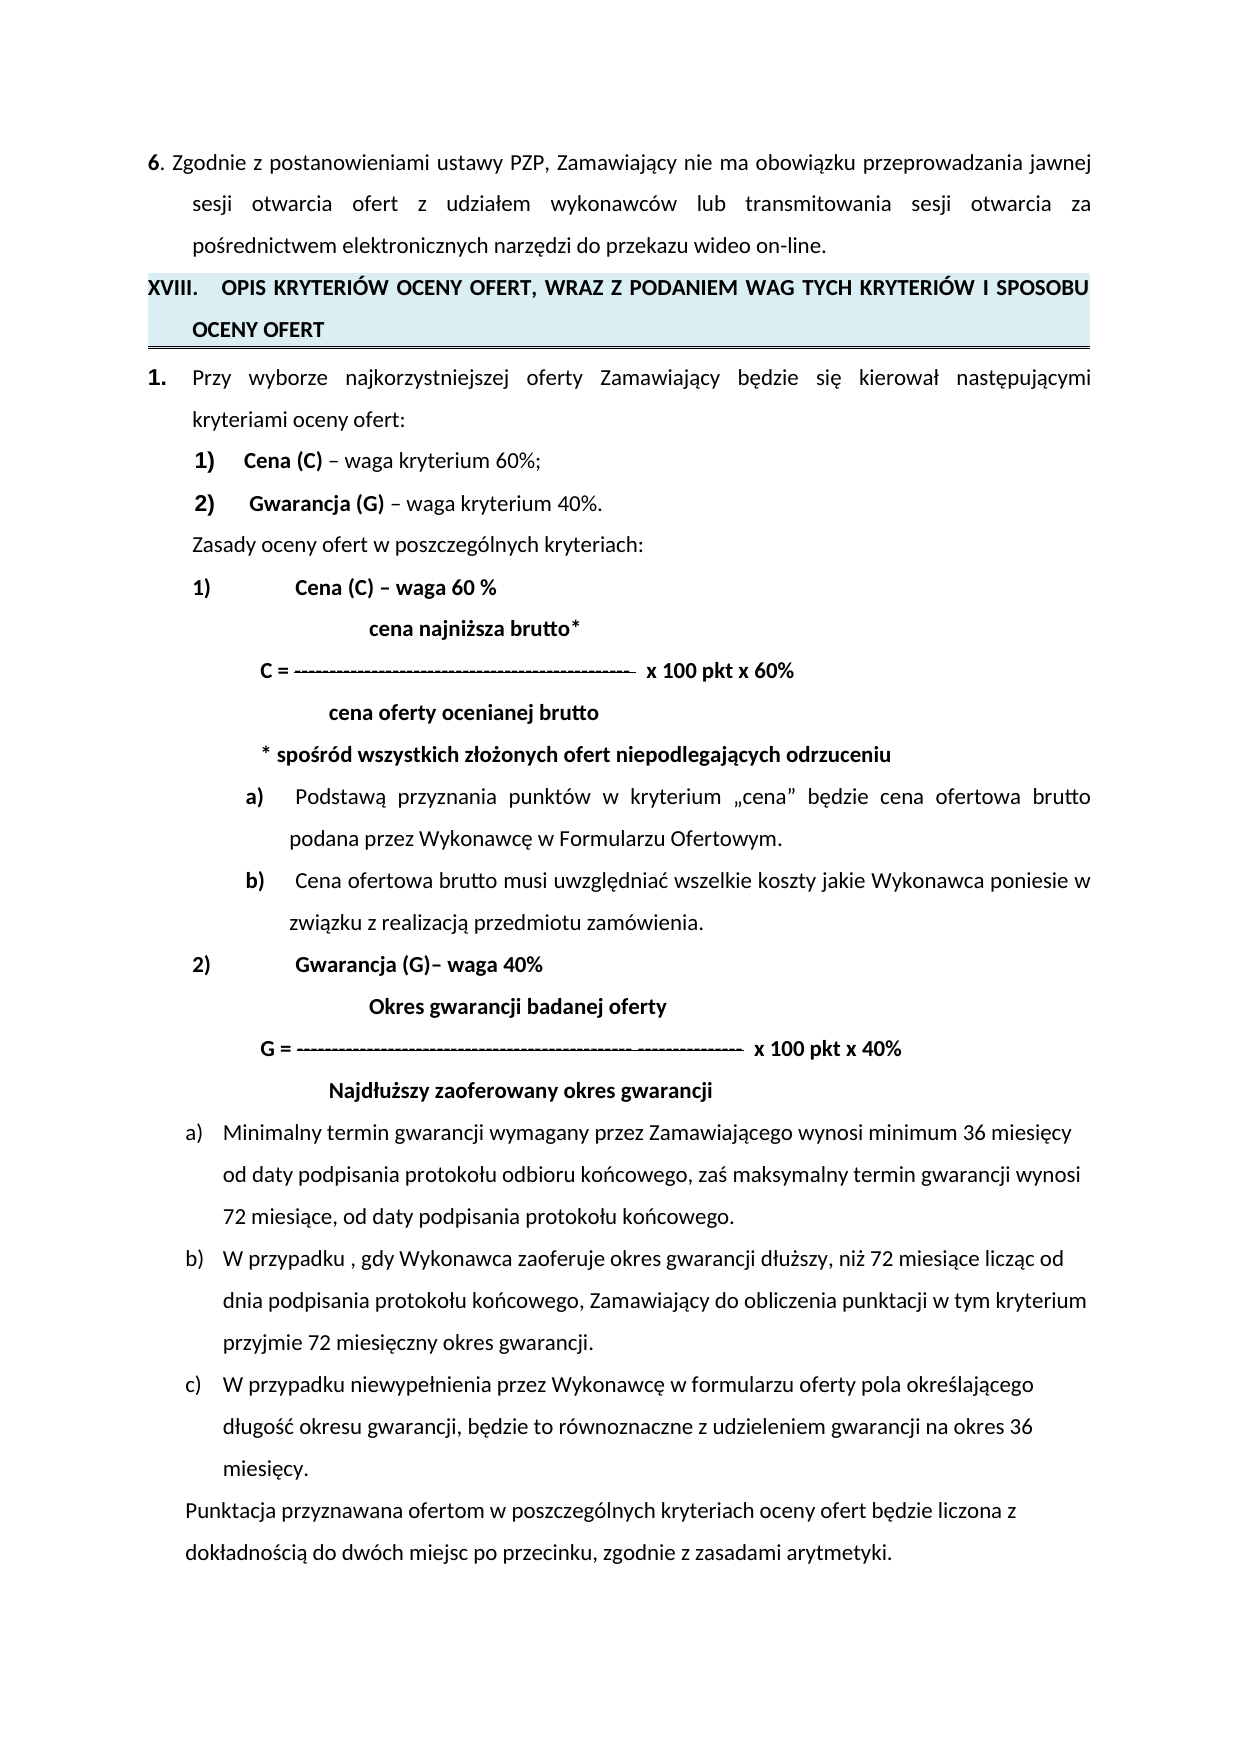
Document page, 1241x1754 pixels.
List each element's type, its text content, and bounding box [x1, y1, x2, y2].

list W przypadku , gdy Wykonawca zaoferuje okres gwarancji dłuższy, niż 72 miesiące licząc od dnia podpisania protokołu końcowego, Zamawiający do obliczenia punktacji w tym kryterium przyjmie 72 miesięczny okres gwarancji. [185, 1244, 1093, 1356]
list OPIS KRYTERIÓW OCENY OFERT, WRAZ Z PODANIEM WAG TYCH KRYTERIÓW I SPOSOBU OCENY OFERT [148, 273, 1090, 346]
list Gwarancja (G) – waga kryterium 40%. [194, 489, 1093, 517]
text 6. Zgodnie z postanowieniami ustawy PZP, Zamawiający nie ma obowiązku przeprowadzania jawnej sesji otwarcia ofert z udziałem wykonawców lub transmitowania sesji otwarcia za pośrednictwem elektronicznych narzędzi do przekazu wideo on-line. [148, 148, 1093, 259]
list G = ------------------------------------------------ --------------- x 100 pkt x 40% [260, 1034, 1093, 1062]
list Okres gwarancji badanej oferty [369, 992, 1093, 1020]
list Cena ofertowa brutto musi uwzględniać wszelkie koszty jakie Wykonawca poniesie w związku z realizacją przedmiotu zamówienia. [245, 866, 1093, 936]
list Minimalny termin gwarancji wymagany przez Zamawiającego wynosi minimum 36 miesięcy od daty podpisania protokołu odbioru końcowego, zaś maksymalny termin gwarancji wynosi 72 miesiące, od daty podpisania protokołu końcowego. [185, 1118, 1093, 1230]
list W przypadku niewypełnienia przez Wykonawcę w formularzu oferty pola określającego długość okresu gwarancji, będzie to równoznaczne z udzieleniem gwarancji na okres 36 miesięcy. [185, 1370, 1093, 1482]
text Zasady oceny ofert w poszczególnych kryteriach: [148, 531, 1093, 559]
list C = ------------------------------------------------ x 100 pkt x 60% [260, 657, 1093, 684]
list Najdłuższy zaoferowany okres gwarancji [328, 1076, 1093, 1104]
list Cena (C) – waga kryterium 60%; [194, 447, 1093, 475]
list Gwarancja (G)– waga 40% [192, 950, 1093, 978]
list Cena (C) – waga 60 % [192, 573, 1093, 601]
list cena najniższa brutto* [369, 614, 1093, 643]
text Punktacja przyznawana ofertom w poszczególnych kryteriach oceny ofert będzie liczona z dokładnością do dwóch miejsc po przecinku, zgodnie z zasadami arytmetyki. [185, 1496, 1093, 1566]
list Podstawą przyznania punktów w kryterium „cena” będzie cena ofertowa brutto podana przez Wykonawcę w Formularzu Ofertowym. [245, 782, 1093, 852]
text * spośród wszystkich złożonych ofert niepodlegających odrzuceniu [186, 741, 1093, 768]
list Przy wyborze najkorzystniejszej oferty Zamawiający będzie się kierował następującymi kryteriami oceny ofert: [148, 363, 1093, 433]
list cena oferty ocenianej brutto [328, 698, 1093, 727]
